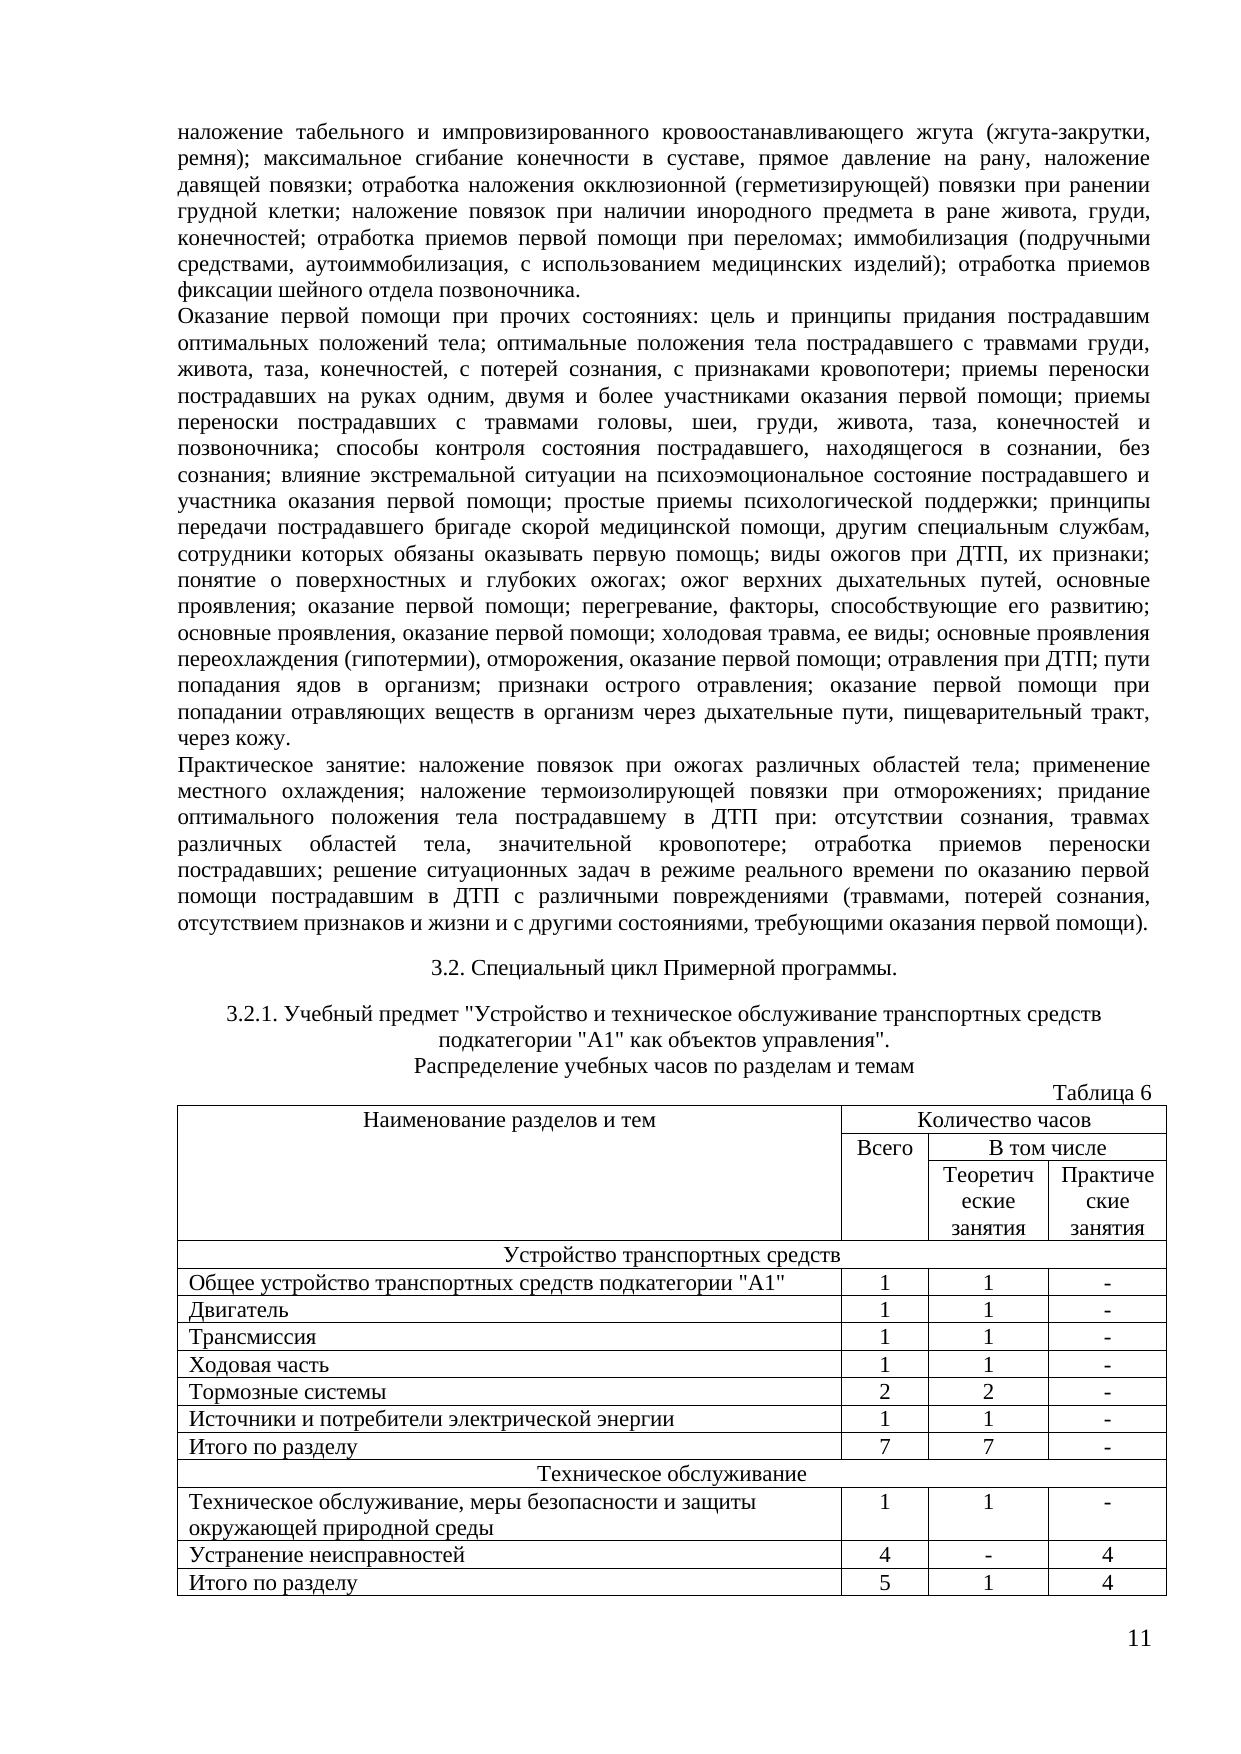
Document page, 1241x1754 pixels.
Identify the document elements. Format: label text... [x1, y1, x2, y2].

table_cell Итого по разделу [178, 1433, 841, 1459]
table_cell - [929, 1541, 1048, 1568]
table_cell Итого по разделу [178, 1569, 841, 1595]
text Таблица 6 [177, 1079, 1152, 1105]
table_header Количество часов [842, 1106, 1166, 1133]
table_cell 1 [842, 1269, 928, 1295]
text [177, 118, 1152, 303]
table_cell - [1049, 1323, 1166, 1350]
table_cell Общее устройство транспортных средств подкатегории "А1" [178, 1269, 841, 1295]
table_cell Техническое обслуживание, меры безопасности и защиты окружающей природной среды [178, 1488, 841, 1540]
table_cell 1 [842, 1488, 928, 1540]
table_cell 1 [929, 1296, 1048, 1322]
table_cell Устранение неисправностей [178, 1541, 841, 1568]
table_cell Теоретические занятия [929, 1161, 1048, 1240]
table_cell - [1049, 1433, 1166, 1459]
table_cell 1 [842, 1351, 928, 1377]
table_cell 4 [842, 1541, 928, 1568]
table_header Наименование разделов и тем [178, 1106, 841, 1240]
table_cell 1 [842, 1323, 928, 1350]
table_cell 5 [842, 1569, 928, 1595]
text Распределение учебных часов по разделам и темам [177, 1052, 1152, 1079]
table_cell 1 [929, 1569, 1048, 1595]
text Практическое занятие: наложение повязок при ожогах различных областей тела; применение местного охлаждения; наложение термоизолирующей повязки при отморожениях; придание оптимального положения тела пострадавшему в ДТП при: отсутствии сознания, травмах различных областей тела, значительной кровопотере; отработка приемов переноски пострадавших; решение ситуационных задач в режиме реального времени по оказанию первой помощи пострадавшим в ДТП с различными повреждениями (травмами, потерей сознания, отсутствием признаков и жизни и с другими состояниями, требующими оказания первой помощи). [177, 751, 1152, 935]
table_cell - [1049, 1296, 1166, 1322]
table_cell 1 [929, 1406, 1048, 1432]
table_cell Практические занятия [1049, 1161, 1166, 1240]
table_cell 1 [842, 1296, 928, 1322]
table_cell Устройство транспортных средств [178, 1241, 1166, 1267]
text 3.2.1. Учебный предмет "Устройство и техническое обслуживание транспортных средств подкатегории "А1" как объектов управления". [177, 1000, 1152, 1052]
table_cell Ходовая часть [178, 1351, 841, 1377]
table_cell 4 [1049, 1569, 1166, 1595]
table_cell Техническое обслуживание [178, 1460, 1166, 1487]
table_cell 2 [929, 1378, 1048, 1404]
text Оказание первой помощи при прочих состояниях: цель и принципы придания пострадавшим оптимальных положений тела; оптимальные положения тела пострадавшего с травмами груди, живота, таза, конечностей, с потерей сознания, с признаками кровопотери; приемы переноски пострадавших на руках одним, двумя и более участниками оказания первой помощи; приемы переноски пострадавших с травмами головы, шеи, груди, живота, таза, конечностей и позвоночника; способы контроля состояния пострадавшего, находящегося в сознании, без сознания; влияние экстремальной ситуации на психоэмоциональное состояние пострадавшего и участника оказания первой помощи; простые приемы психологической поддержки; принципы передачи пострадавшего бригаде скорой медицинской помощи, другим специальным службам, сотрудники которых обязаны оказывать первую помощь; виды ожогов при ДТП, их признаки; понятие о поверхностных и глубоких ожогах; ожог верхних дыхательных путей, основные проявления; оказание первой помощи; перегревание, факторы, способствующие его развитию; основные проявления, оказание первой помощи; холодовая травма, ее виды; основные проявления переохлаждения (гипотермии), отморожения, оказание первой помощи; отравления при ДТП; пути попадания ядов в организм; признаки острого отравления; оказание первой помощи при попадании отравляющих веществ в организм через дыхательные пути, пищеварительный тракт, через кожу. [177, 303, 1152, 751]
table_cell - [1049, 1351, 1166, 1377]
table_cell Двигатель [178, 1296, 841, 1322]
text 3.2. Специальный цикл Примерной программы. [177, 954, 1152, 981]
table_cell Трансмиссия [178, 1323, 841, 1350]
table_cell 1 [929, 1488, 1048, 1540]
table_cell Тормозные системы [178, 1378, 841, 1404]
table_cell - [1049, 1269, 1166, 1295]
table_cell 1 [842, 1406, 928, 1432]
table_cell 2 [842, 1378, 928, 1404]
table_cell 1 [929, 1323, 1048, 1350]
table_cell 1 [929, 1351, 1048, 1377]
table_cell 7 [842, 1433, 928, 1459]
table_cell 7 [929, 1433, 1048, 1459]
table_cell В том числе [929, 1134, 1166, 1160]
table_cell Всего [842, 1134, 928, 1240]
table_cell - [1049, 1378, 1166, 1404]
table_cell Источники и потребители электрической энергии [178, 1406, 841, 1432]
table_cell 1 [929, 1269, 1048, 1295]
table_cell - [1049, 1488, 1166, 1540]
table_cell - [1049, 1406, 1166, 1432]
table_cell 4 [1049, 1541, 1166, 1568]
